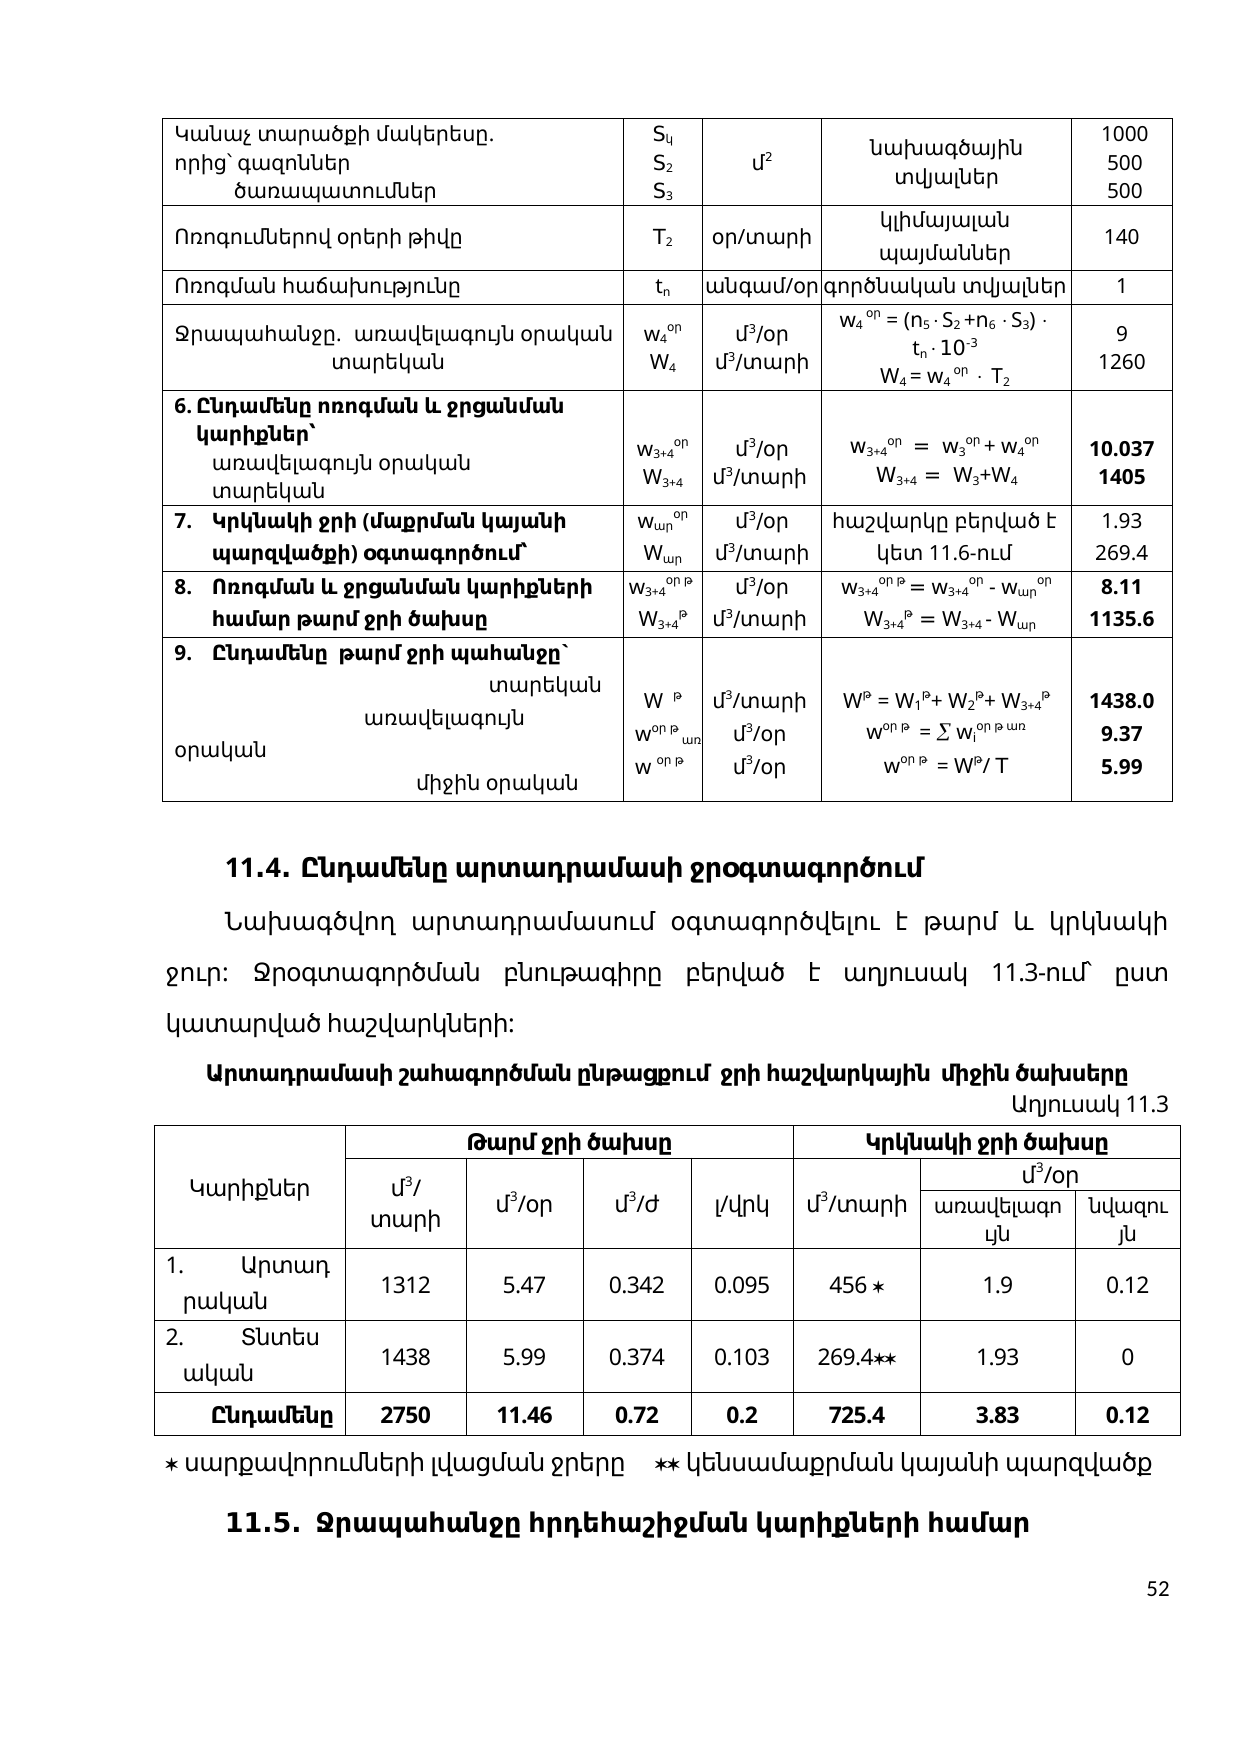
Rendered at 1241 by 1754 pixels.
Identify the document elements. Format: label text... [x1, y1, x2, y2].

table_cell 0.2 [692, 1393, 793, 1435]
table_cell 1000 500 500 [1072, 119, 1172, 204]
table_cell անգամ/օր [703, 271, 821, 304]
table_cell Կրկնակի ջրի (մաքրման կայանի պարզվածքի) օգտագործում՝ [163, 506, 623, 571]
text Աղյուսակ 11.3 [165, 1088, 1169, 1119]
table_cell 0.12 [1076, 1249, 1180, 1320]
table_cell 456 [794, 1249, 920, 1320]
table_cell Ընդամենը [155, 1393, 345, 1435]
table_cell մ3/օր [467, 1159, 583, 1248]
table_cell 1 [1072, 271, 1172, 304]
text 11.4. Ընդամենը արտադրամասի ջրօգտագործում [165, 848, 1169, 885]
table_cell Ոռոգումներով օրերի թիվը [163, 206, 623, 270]
table_cell 0.72 [584, 1393, 691, 1435]
table_cell Ջրապահանջը. առավելագույն օրական տարեկան [163, 305, 623, 390]
table_cell 0 [1076, 1321, 1180, 1392]
table_cell 5.47 [467, 1249, 583, 1320]
table_cell w4օր W4 [624, 305, 702, 390]
table_cell Ոռոգման հաճախությունը [163, 271, 623, 304]
table_cell հաշվարկը բերված է կետ 11.6-ում [822, 506, 1071, 571]
table_cell գործնական տվյալներ [822, 271, 1071, 304]
table_cell Ոռոգման և ջրցանման կարիքների համար թարմ ջրի ծախսը [163, 572, 623, 637]
table_cell 2750 [346, 1393, 466, 1435]
table_cell մ3/օր [921, 1159, 1180, 1190]
table_cell 0.342 [584, 1249, 691, 1320]
table_cell 3.83 [921, 1393, 1075, 1435]
table_header Կրկնակի ջրի ծախսը [794, 1126, 1180, 1158]
table_cell 5.99 [467, 1321, 583, 1392]
table_cell մ3/տարի [346, 1159, 466, 1248]
table_cell մ3/օր մ3/տարի [703, 506, 821, 571]
text Նախագծվող արտադրամասում օգտագործվելու է թարմ և կրկնակի ջուր: Ջրօգտագործման բնութագիրը բերված է աղյուսակ 11.3-ում՝ ըստ կատարված հաշվարկների: [165, 903, 1169, 1039]
table_cell 1438 [346, 1321, 466, 1392]
table_cell 140 [1072, 206, 1172, 270]
table_cell կլիմայալան պայմաններ [822, 206, 1071, 270]
table_cell մ2 [703, 119, 821, 204]
table_cell նախագծային տվյալներ [822, 119, 1071, 204]
table_cell 9 1260 [1072, 305, 1172, 390]
table_cell 1.9 [921, 1249, 1075, 1320]
table_cell 0.095 [692, 1249, 793, 1320]
table_cell w3+4օր թ W3+4թ [624, 572, 702, 637]
table_cell wարօր Wար [624, 506, 702, 571]
table_cell մ3/ժ [584, 1159, 691, 1248]
table_cell tո [624, 271, 702, 304]
table_cell Ընդամենը թարմ ջրի պահանջը` տարեկան առավելագույն օրական միջին օրական [163, 638, 623, 801]
table_cell լ/վրկ [692, 1159, 793, 1248]
table_cell 1.93 [921, 1321, 1075, 1392]
table_cell Տնտեսական [155, 1321, 345, 1392]
table_cell 1312 [346, 1249, 466, 1320]
table_cell օր/տարի [703, 206, 821, 270]
table_cell առավելագույն [921, 1191, 1075, 1248]
table_cell նվազույն [1076, 1191, 1180, 1248]
table_cell w3+4օր W3+4 [624, 391, 702, 505]
table_cell Արտադրական [155, 1249, 345, 1320]
table_cell W թ wօր թ առ w օր թ [624, 638, 702, 801]
text Արտադրամասի շահագործման ընթացքում ջրի հաշվարկային միջին ծախսերը [165, 1057, 1169, 1088]
table_cell մ3/տարի մ3/օր մ3/օր [703, 638, 821, 801]
table_cell 8.11 1135.6 [1072, 572, 1172, 637]
table_cell 0.103 [692, 1321, 793, 1392]
table_cell մ3/տարի [794, 1159, 920, 1248]
table_cell 1438.0 9.37 5.99 [1072, 638, 1172, 801]
table_cell մ3/օր մ3/տարի [703, 391, 821, 505]
table_cell Կանաչ տարածքի մակերեսը. որից՝ գազոններ ծառապատումներ [163, 119, 623, 204]
table_cell մ3/օր մ3/տարի [703, 305, 821, 390]
table_cell 11.46 [467, 1393, 583, 1435]
table_header Կարիքներ [155, 1126, 345, 1248]
table_cell w3+4օր թ = w3+4օր - wարօր W3+4թ = W3+4 - Wար [822, 572, 1071, 637]
table_cell w4 օր = (n5S2 +n6 S3) tո10-3 W4 = w4 օր T2 [822, 305, 1071, 390]
table_cell 269.4 [794, 1321, 920, 1392]
table_cell w3+4օր = w3օր + w4օր W3+4 = W3+W4 [822, 391, 1071, 505]
table_cell Ընդամենը ոռոգման և ջրցանման կարիքներ՝ առավելագույն օրական տարեկան [163, 391, 623, 505]
table_cell Sկ S2 S3 [624, 119, 702, 204]
table_cell 0.12 [1076, 1393, 1180, 1435]
table_cell 10.037 1405 [1072, 391, 1172, 505]
list Ջրապահանջը հրդեհաշիջման կարիքների համար [165, 1504, 1169, 1541]
table_cell 0.374 [584, 1321, 691, 1392]
table_cell 725.4 [794, 1393, 920, 1435]
text սարքավորումների լվացման ջրերը կենսամաքրման կայանի պարզվածք [165, 1445, 1169, 1479]
table_cell մ3/օր մ3/տարի [703, 572, 821, 637]
table_cell T2 [624, 206, 702, 270]
table_cell 1.93 269.4 [1072, 506, 1172, 571]
table_header Թարմ ջրի ծախսը [346, 1126, 793, 1158]
table_cell Wթ = W1թ+ W2թ+ W3+4թ wօր թ = wiօր թ առ wօր թ = Wթ/ T [822, 638, 1071, 801]
